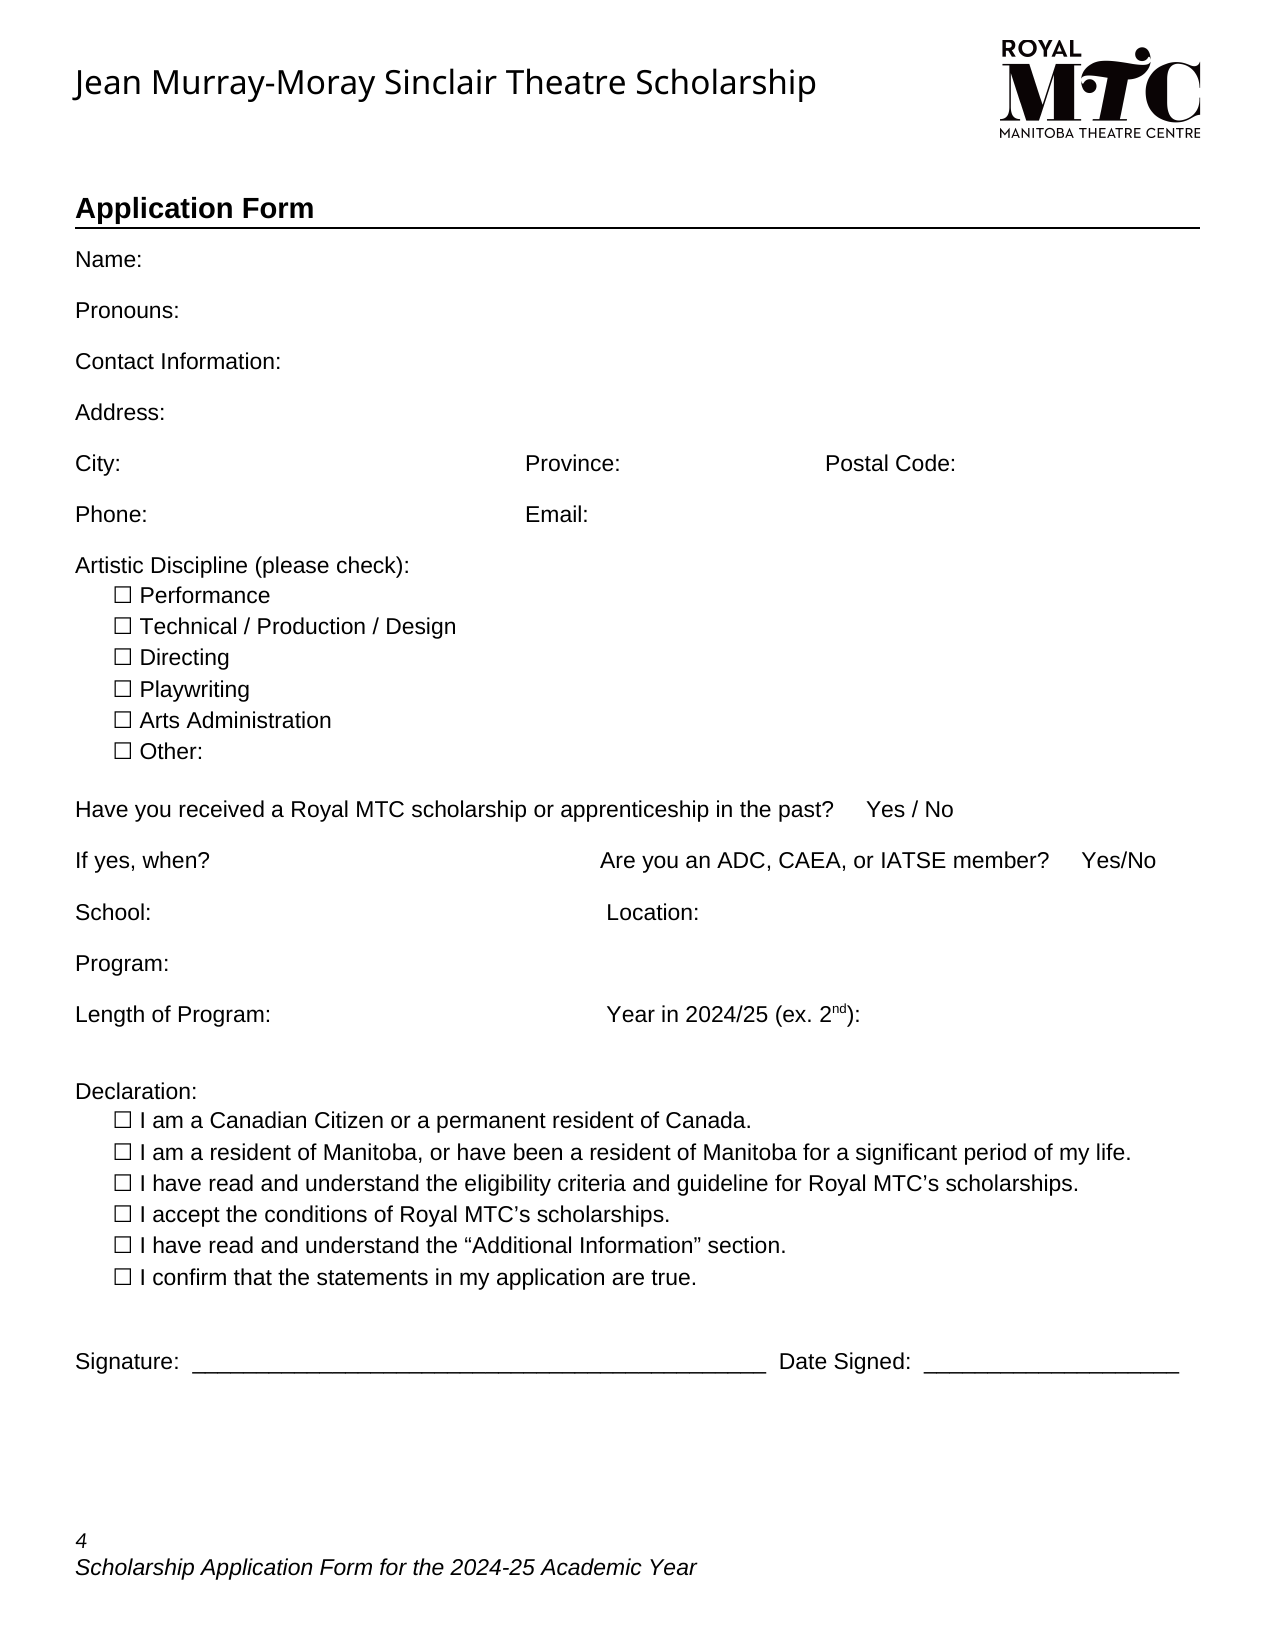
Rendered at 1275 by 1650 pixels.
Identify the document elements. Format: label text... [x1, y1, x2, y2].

text Address: [75, 399, 1200, 426]
text Signature: _____________________________________________ Date Signed: ____________________ [75, 1348, 1200, 1374]
text Artistic Discipline (please check): [75, 552, 1200, 579]
text If yes, when? Are you an ADC, CAEA, or IATSE member? Yes/No [75, 847, 1200, 874]
text I am a Canadian Citizen or a permanent resident of Canada. [112, 1104, 1200, 1136]
text I accept the conditions of Royal MTC’s scholarships. [112, 1198, 1200, 1229]
text Program: [75, 949, 1200, 976]
text I am a resident of Manitoba, or have been a resident of Manitoba for a significant period of my life. [112, 1136, 1200, 1167]
text I have read and understand the eligibility criteria and guideline for Royal MTC’s scholarships. [112, 1167, 1200, 1198]
text Playwriting [112, 672, 1200, 704]
text Performance [112, 579, 1200, 610]
text Have you received a Royal MTC scholarship or apprenticeship in the past? Yes / No [75, 796, 1200, 823]
text City: Province: Postal Code: [75, 450, 1200, 477]
picture [1000, 40, 1200, 138]
text Directing [112, 641, 1200, 672]
text School: Location: [75, 898, 1200, 925]
text Pronouns: [75, 297, 1200, 323]
text Name: [75, 246, 1200, 272]
text I confirm that the statements in my application are true. [112, 1261, 1200, 1292]
text Other: [112, 735, 1200, 766]
text Technical / Production / Design [112, 610, 1200, 641]
text Application Form [75, 191, 1200, 227]
text Length of Program: Year in 2024/25 (ex. 2nd): [75, 1001, 1200, 1027]
text Arts Administration [112, 704, 1200, 735]
text I have read and understand the “Additional Information” section. [112, 1229, 1200, 1261]
text Declaration: [75, 1078, 1200, 1104]
text Contact Information: [75, 348, 1200, 374]
text Phone: Email: [75, 501, 1200, 528]
